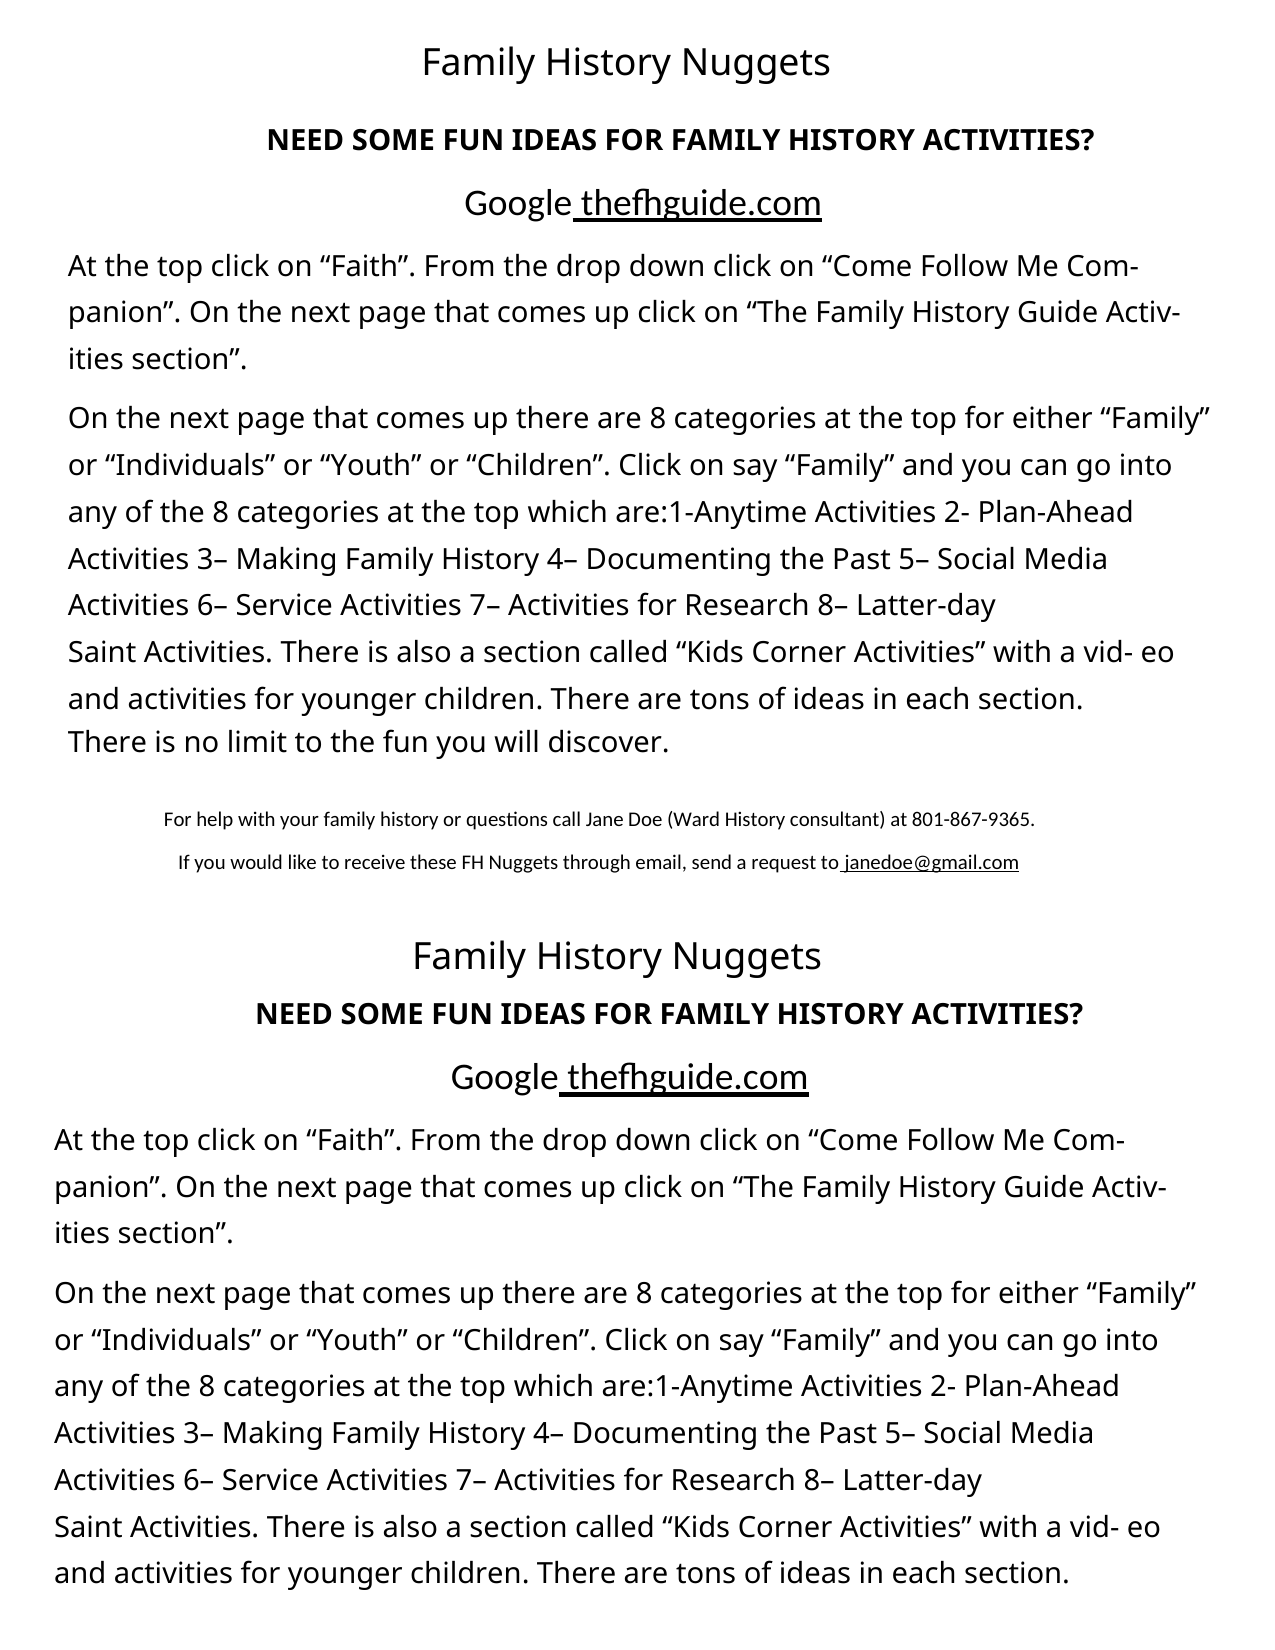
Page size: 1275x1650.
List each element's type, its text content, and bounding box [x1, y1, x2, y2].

text Google thefhguide.com [448, 178, 838, 224]
text At the top click on “Faith”. From the drop down click on “Come Follow Me Com- panion”. On the next page that comes up click on “The Family History Guide Activ- ities section”. [68, 245, 1223, 378]
text NEED SOME FUN IDEAS FOR FAMILY HISTORY ACTIVITIES? [266, 119, 1229, 159]
subtitle Family History Nuggets [421, 35, 1229, 85]
text NEED SOME FUN IDEAS FOR FAMILY HISTORY ACTIVITIES? [255, 993, 1229, 1033]
subtitle Family History Nuggets [412, 929, 1229, 980]
text On the next page that comes up there are 8 categories at the top for either “Family” or “Individuals” or “Youth” or “Children”. Click on say “Family” and you can go into any of the 8 categories at the top which are:1-Anytime Activities 2- Plan-Ahead Activities 3– Making Family History 4– Documenting the Past 5– Social Media Activities 6– Service Activities 7– Activities for Research 8– Latter-day [68, 398, 1223, 624]
text There is no limit to the fun you will discover. [68, 725, 1229, 759]
text On the next page that comes up there are 8 categories at the top for either “Family” or “Individuals” or “Youth” or “Children”. Click on say “Family” and you can go into any of the 8 categories at the top which are:1-Anytime Activities 2- Plan-Ahead Activities 3– Making Family History 4– Documenting the Past 5– Social Media Activities 6– Service Activities 7– Activities for Research 8– Latter-day [54, 1272, 1209, 1499]
text Saint Activities. There is also a section called “Kids Corner Activities” with a vid- eo and activities for younger children. There are tons of ideas in each section. [54, 1506, 1210, 1592]
text Google thefhguide.com [435, 1053, 824, 1099]
text At the top click on “Faith”. From the drop down click on “Come Follow Me Com- panion”. On the next page that comes up click on “The Family History Guide Activ- ities section”. [54, 1119, 1210, 1252]
text Saint Activities. There is also a section called “Kids Corner Activities” with a vid- eo and activities for younger children. There are tons of ideas in each section. [68, 632, 1229, 718]
text For help with your family history or questions call Jane Doe (Ward History consultant) at 801-867-9365. If you would like to receive these FH Nuggets through email, send a request to janedoe@gmail.com [164, 807, 1039, 874]
